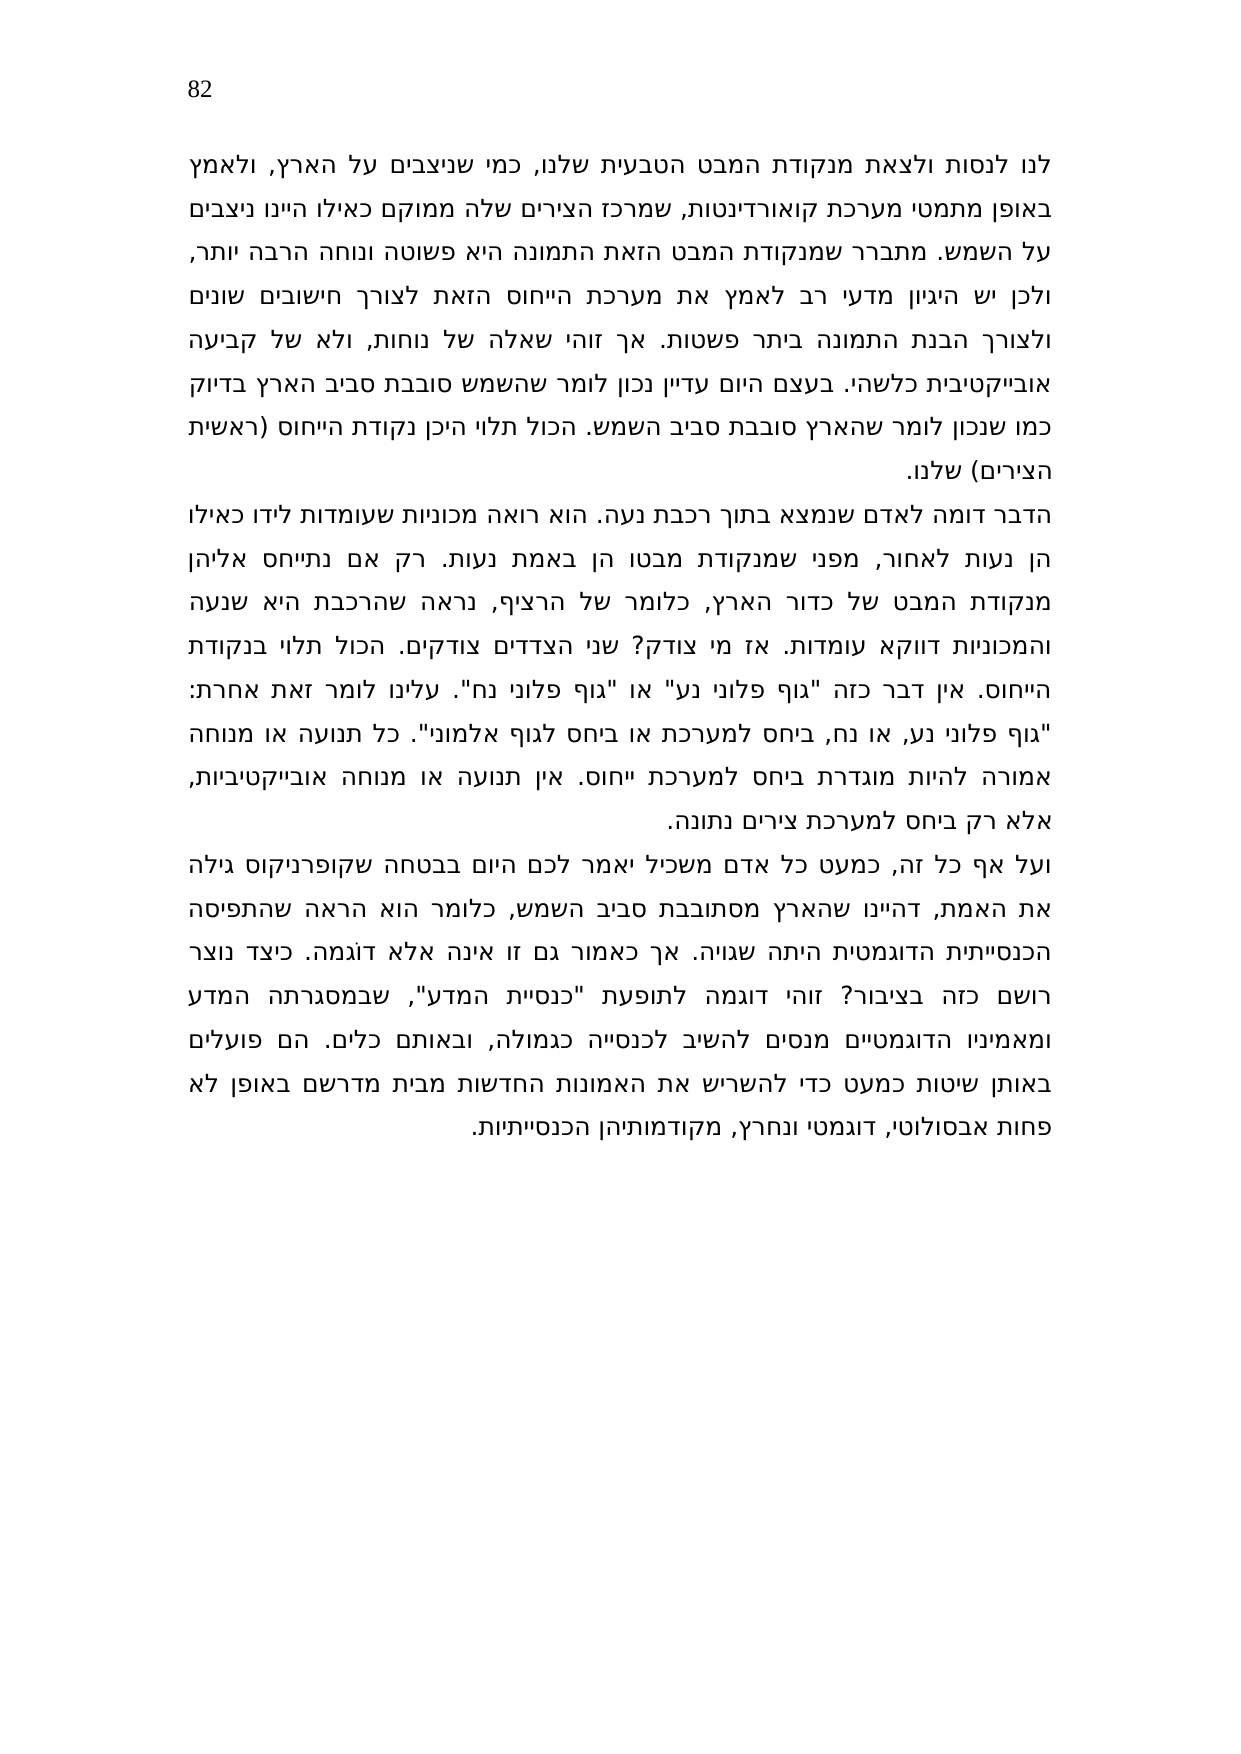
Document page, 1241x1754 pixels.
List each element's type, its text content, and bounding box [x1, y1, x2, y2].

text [187, 150, 1053, 485]
text ועל אף כל זה, כמעט כל אדם משכיל יאמר לכם היום בבטחה שקופרניקוס גילה את האמת, דהיינו שהארץ מסתובבת סביב השמש, כלומר הוא הראה שהתפיסה הכנסייתית הדוגמטית היתה שגויה. אך כאמור גם זו אינה אלא דוֹגמה. כיצד נוצר רושם כזה בציבור? זוהי דוגמה לתופעת "כנסיית המדע", שבמסגרתה המדע ומאמיניו הדוגמטיים מנסים להשיב לכנסייה כגמולה, ובאותם כלים. הם פועלים באותן שיטות כמעט כדי להשריש את האמונות החדשות מבית מדרשם באופן לא פחות אבסולוטי, דוגמטי ונחרץ, מקודמותיהן הכנסייתיות. [187, 850, 1053, 1142]
text הדבר דומה לאדם שנמצא בתוך רכבת נעה. הוא רואה מכוניות שעומדות לידו כאילו הן נעות לאחור, מפני שמנקודת מבטו הן באמת נעות. רק אם נתייחס אליהן מנקודת המבט של כדור הארץ, כלומר של הרציף, נראה שהרכבת היא שנעה והמכוניות דווקא עומדות. אז מי צודק? שני הצדדים צודקים. הכול תלוי בנקודת הייחוס. אין דבר כזה "גוף פלוני נע" או "גוף פלוני נח". עלינו לומר זאת אחרת: "גוף פלוני נע, או נח, ביחס למערכת או ביחס לגוף אלמוני". כל תנועה או מנוחה אמורה להיות מוגדרת ביחס למערכת ייחוס. אין תנועה או מנוחה אובייקטיביות, אלא רק ביחס למערכת צירים נתונה. [187, 500, 1053, 835]
